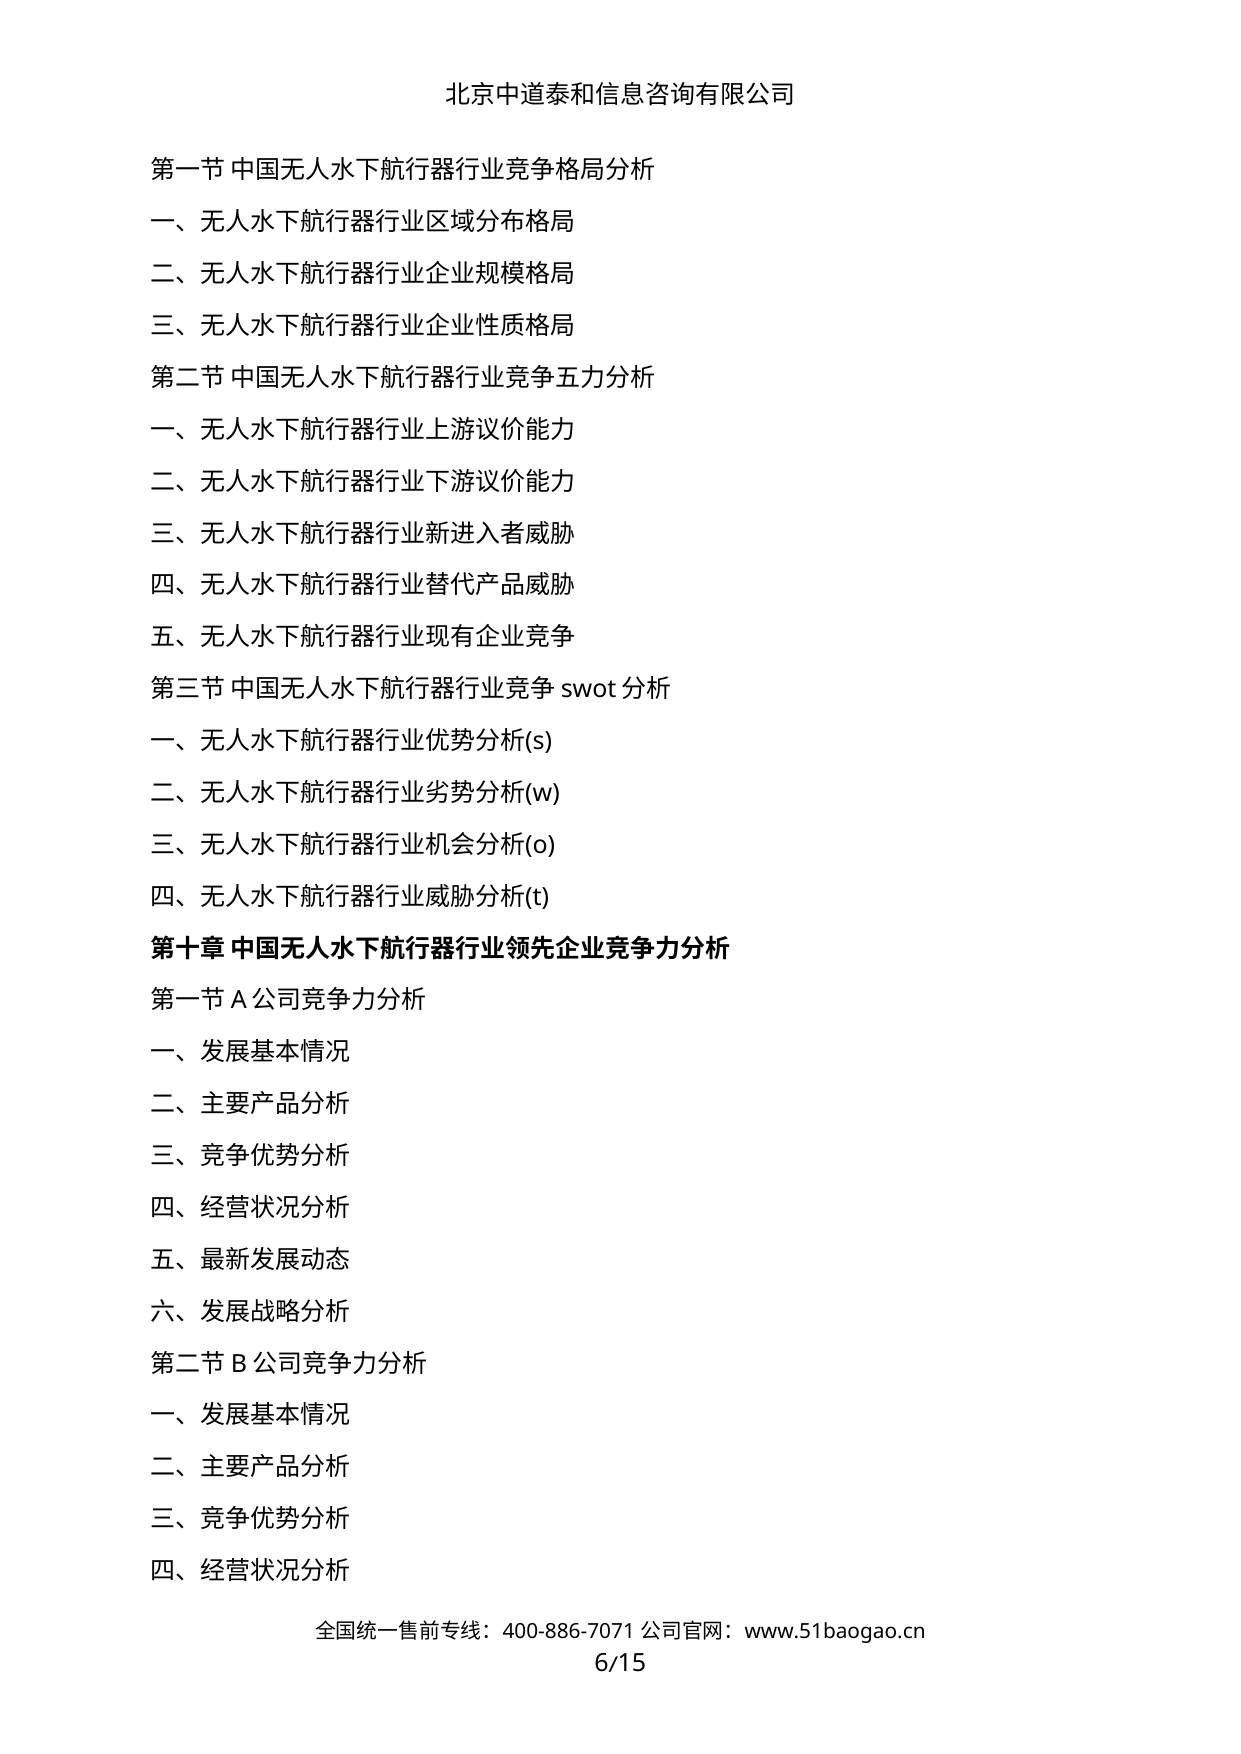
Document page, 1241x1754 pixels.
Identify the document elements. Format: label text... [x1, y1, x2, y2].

text 三、无人水下航行器行业新进入者威胁 [150, 513, 1090, 549]
text 五、无人水下航行器行业现有企业竞争 [150, 617, 1090, 653]
text 三、竞争优势分析 [150, 1136, 1090, 1172]
text 三、无人水下航行器行业企业性质格局 [150, 306, 1090, 342]
text 六、发展战略分析 [150, 1291, 1090, 1327]
text 一、发展基本情况 [150, 1395, 1090, 1431]
text 四、无人水下航行器行业替代产品威胁 [150, 565, 1090, 601]
text 第二节 B公司竞争力分析 [150, 1343, 1090, 1379]
text 一、无人水下航行器行业上游议价能力 [150, 409, 1090, 446]
text 四、无人水下航行器行业威胁分析(t) [150, 876, 1090, 912]
text 第一节 中国无人水下航行器行业竞争格局分析 [150, 150, 1090, 186]
text 三、竞争优势分析 [150, 1499, 1090, 1535]
text 四、经营状况分析 [150, 1551, 1090, 1587]
text 四、经营状况分析 [150, 1187, 1090, 1224]
text 第十章 中国无人水下航行器行业领先企业竞争力分析 [150, 928, 1090, 964]
text 第二节 中国无人水下航行器行业竞争五力分析 [150, 357, 1090, 394]
text 一、发展基本情况 [150, 1032, 1090, 1068]
text 三、无人水下航行器行业机会分析(o) [150, 824, 1090, 861]
text 二、无人水下航行器行业企业规模格局 [150, 254, 1090, 290]
text 五、最新发展动态 [150, 1239, 1090, 1276]
text 二、无人水下航行器行业劣势分析(w) [150, 772, 1090, 809]
text 一、无人水下航行器行业优势分析(s) [150, 721, 1090, 757]
text 第一节 A公司竞争力分析 [150, 980, 1090, 1016]
text 二、主要产品分析 [150, 1447, 1090, 1483]
text 一、无人水下航行器行业区域分布格局 [150, 202, 1090, 238]
text 第三节 中国无人水下航行器行业竞争swot分析 [150, 669, 1090, 705]
text 二、主要产品分析 [150, 1084, 1090, 1120]
text 二、无人水下航行器行业下游议价能力 [150, 461, 1090, 497]
